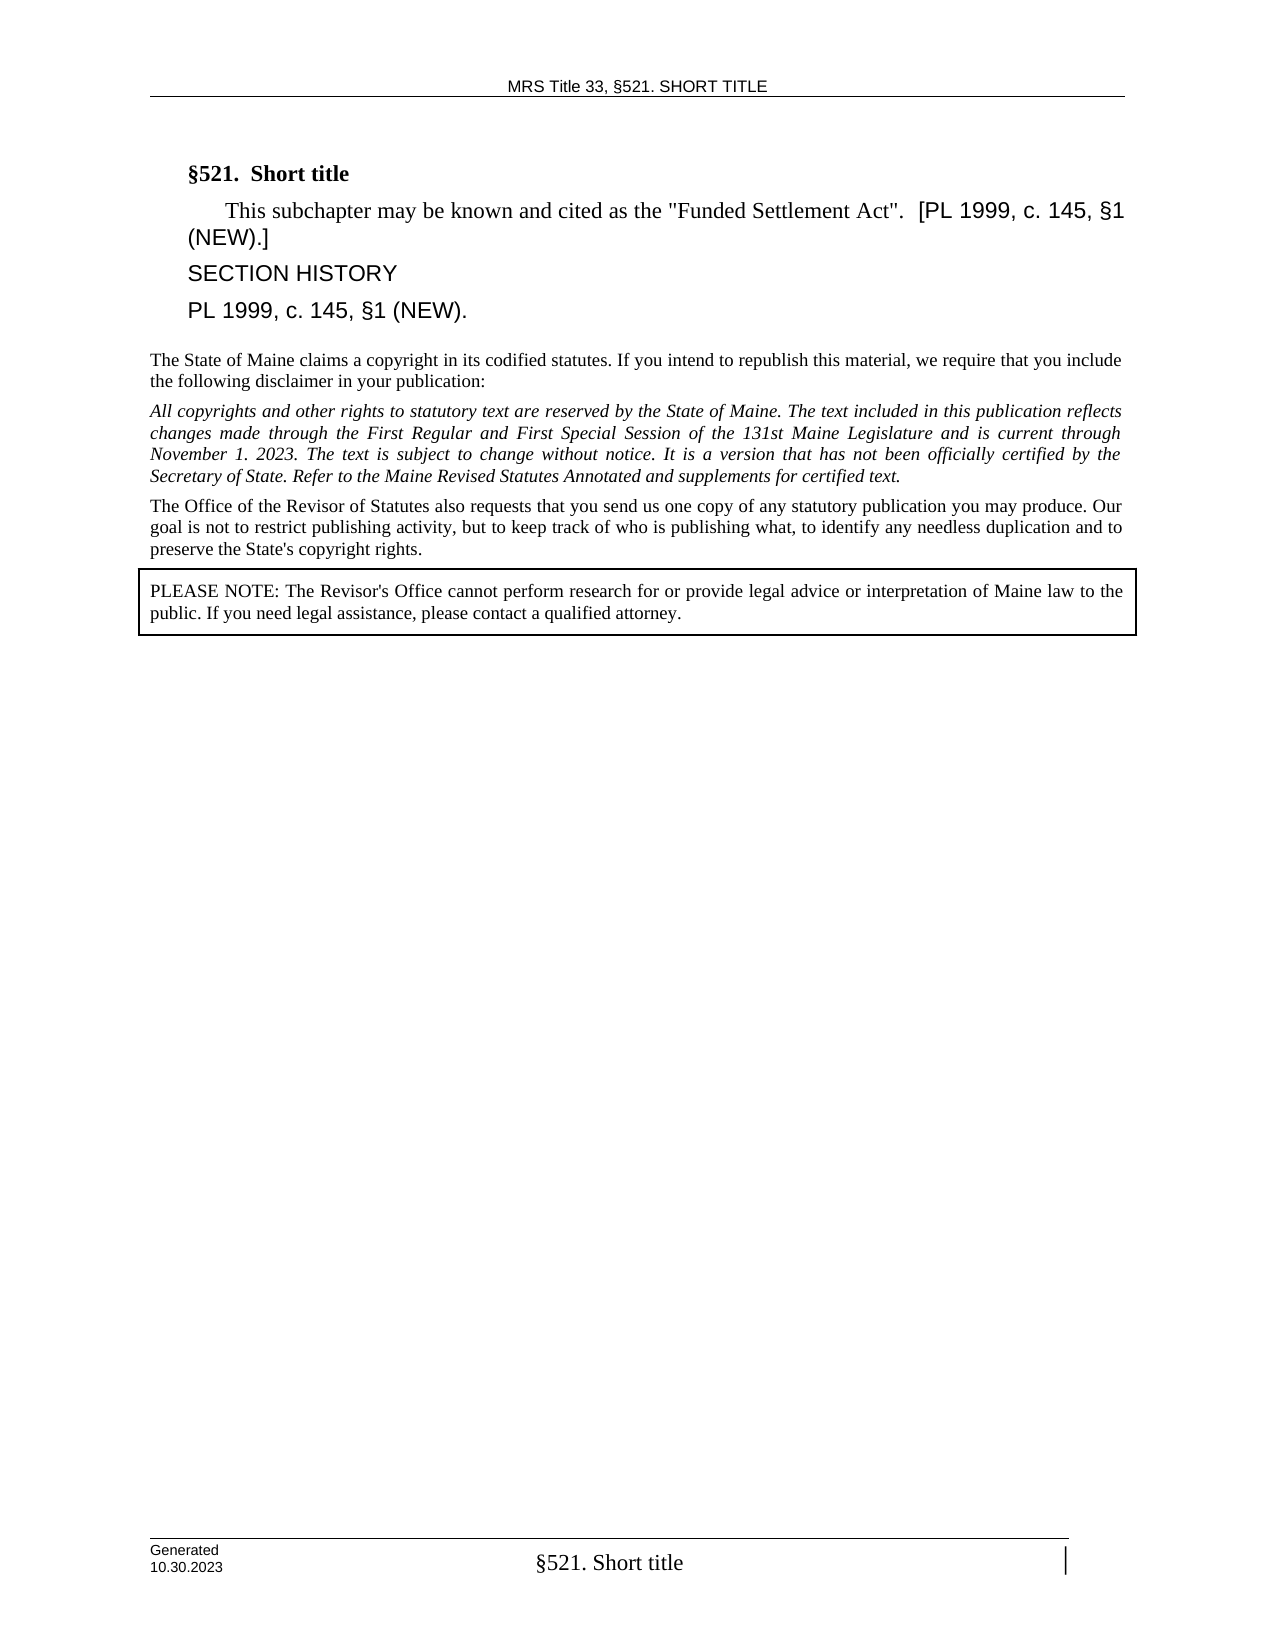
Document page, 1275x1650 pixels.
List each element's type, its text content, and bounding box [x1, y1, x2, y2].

text The Office of the Revisor of Statutes also requests that you send us one copy of any statutory publication you may produce. Our goal is not to restrict publishing activity, but to keep track of who is publishing what, to identify any needless duplication and to preserve the State's copyright rights. [150, 494, 1125, 559]
text §521. Short title [187, 160, 1125, 187]
text All copyrights and other rights to statutory text are reserved by the State of Maine. The text included in this publication reflects changes made through the First Regular and First Special Session of the 131st Maine Legislature and is current through November 1. 2023 . The text is subject to change without notice. It is a version that has not been officially certified by the Secretary of State. Refer to the Maine Revised Statutes Annotated and supplements for certified text. [150, 400, 1125, 486]
text The State of Maine claims a copyright in its codified statutes. If you intend to republish this material, we require that you include the following disclaimer in your publication: [150, 348, 1125, 392]
text SECTION HISTORY [187, 260, 1125, 287]
text PLEASE NOTE: The Revisor's Office cannot perform research for or provide legal advice or interpretation of Maine law to the public. If you need legal assistance, please contact a qualified attorney. [140, 570, 1135, 634]
text PL 1999, c. 145, §1 (NEW). [187, 297, 1125, 323]
text This subchapter may be known and cited as the "Funded Settlement Act". [PL 1999, c. 145, §1 (NEW).] [187, 197, 1125, 250]
